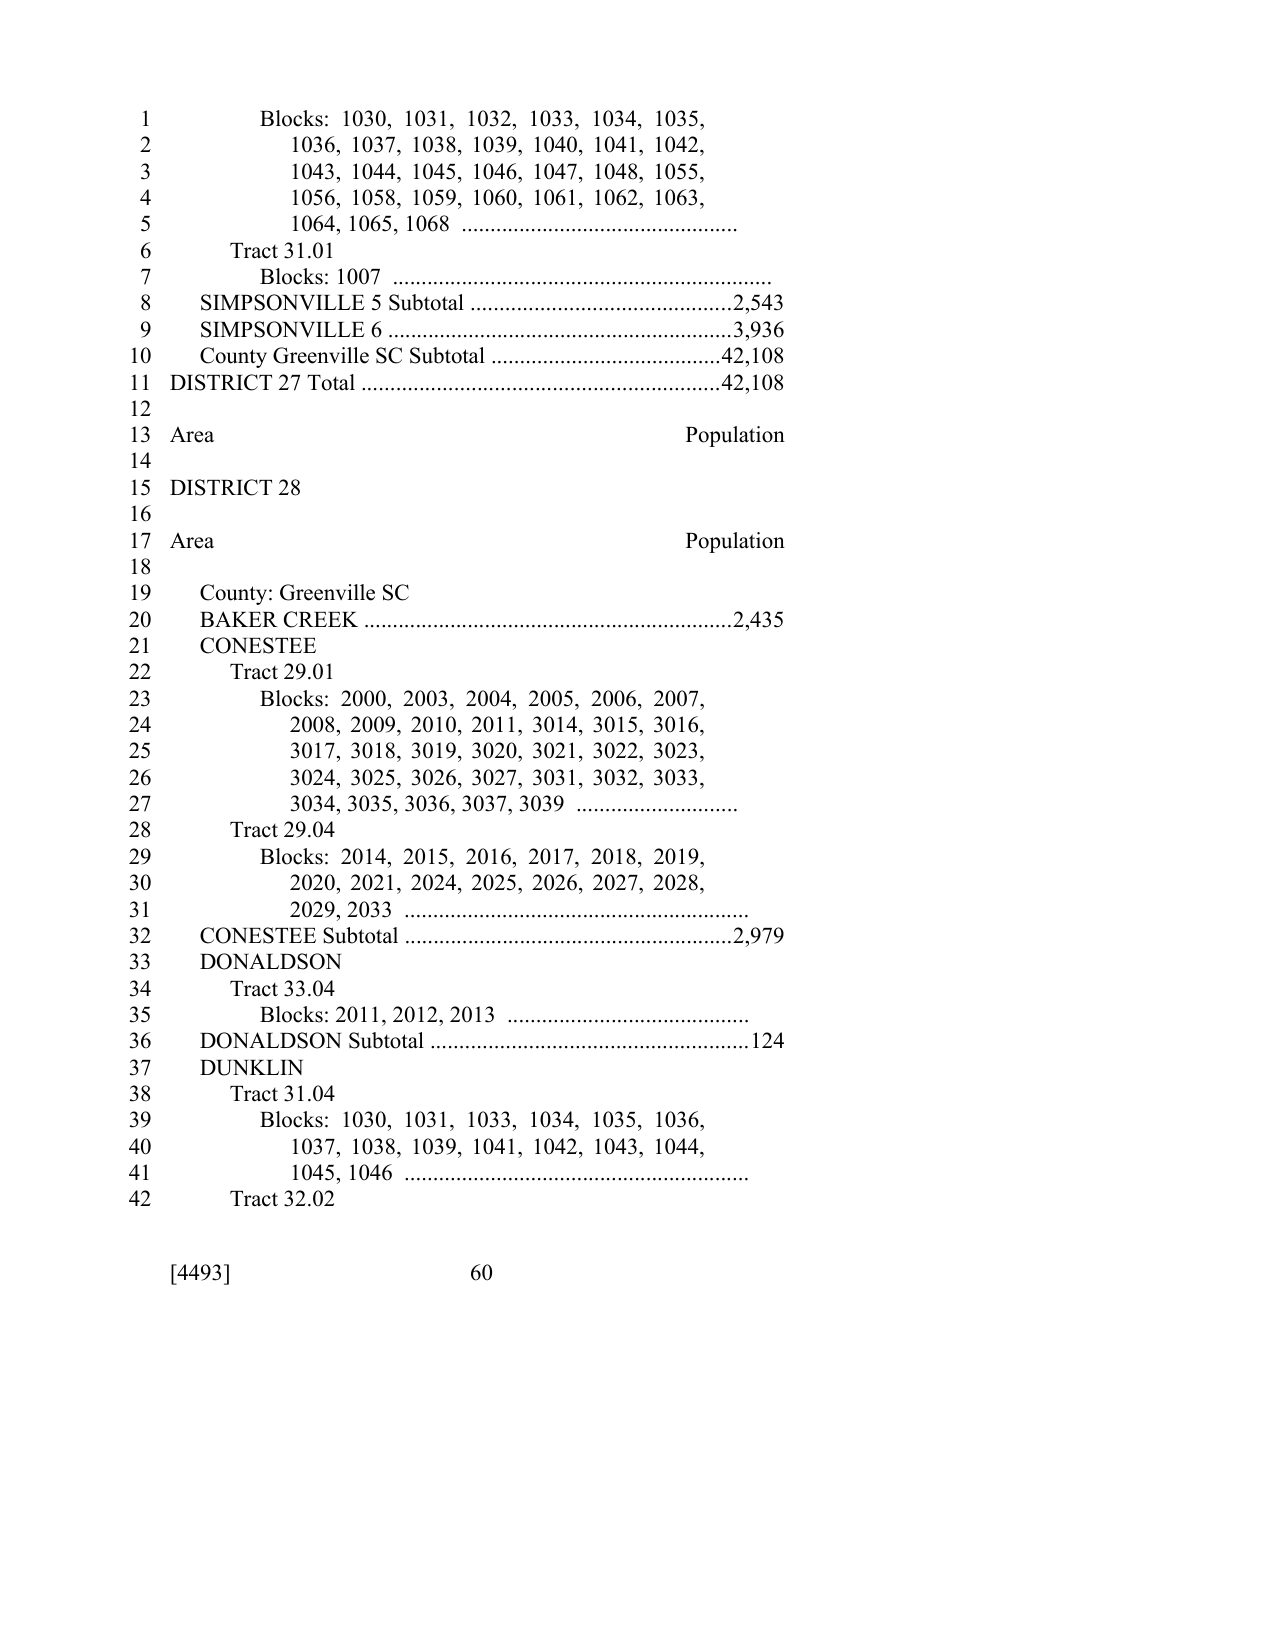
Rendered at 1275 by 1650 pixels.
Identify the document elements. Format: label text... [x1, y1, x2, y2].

text DUNKLIN [199, 1054, 787, 1080]
text County Greenville SC Subtotal 42,108 [199, 342, 787, 368]
text Tract 29.04 [229, 817, 787, 843]
text Tract 31.01 [229, 237, 787, 263]
text Blocks: 1007 0 [259, 263, 705, 289]
text DISTRICT 27 Total 42,108 [169, 368, 787, 395]
text Tract 33.04 [229, 975, 787, 1001]
text DONALDSON Subtotal 124 [199, 1027, 787, 1054]
text CONESTEE Subtotal 2,979 [199, 922, 787, 948]
text SIMPSONVILLE 6 3,936 [199, 316, 787, 342]
text Blocks: 2000, 2003, 2004, 2005, 2006, 2007, 2008, 2009, 2010, 2011, 3014, 3015, 3016, 3017, 3018, 3019, 3020, 3021, 3022, 3023, 3024, 3025, 3026, 3027, 3031, 3032, 3033, 3034, 3035, 3036, 3037, 3039 2294 [259, 685, 705, 817]
text County: Greenville SC [199, 579, 787, 606]
text SIMPSONVILLE 5 Subtotal 2,543 [199, 289, 787, 316]
text Blocks: 1030, 1031, 1032, 1033, 1034, 1035, 1036, 1037, 1038, 1039, 1040, 1041, 1042, 1043, 1044, 1045, 1046, 1047, 1048, 1055, 1056, 1058, 1059, 1060, 1061, 1062, 1063, 1064, 1065, 1068 2419 [259, 105, 705, 237]
text BAKER CREEK 2,435 [199, 606, 787, 632]
text Blocks: 2014, 2015, 2016, 2017, 2018, 2019, 2020, 2021, 2024, 2025, 2026, 2027, 2028, 2029, 2033 685 [259, 843, 705, 922]
text DISTRICT 28 [169, 474, 787, 500]
text Tract 32.02 [229, 1186, 787, 1212]
text CONESTEE [199, 632, 787, 658]
text Area Population [169, 527, 787, 553]
text Blocks: 2011, 2012, 2013 124 [259, 1001, 705, 1027]
text Tract 31.04 [229, 1080, 787, 1106]
text Tract 29.01 [229, 658, 787, 685]
text Area Population [169, 421, 787, 448]
text DONALDSON [199, 948, 787, 975]
text Blocks: 1030, 1031, 1033, 1034, 1035, 1036, 1037, 1038, 1039, 1041, 1042, 1043, 1044, 1045, 1046 238 [259, 1106, 705, 1186]
